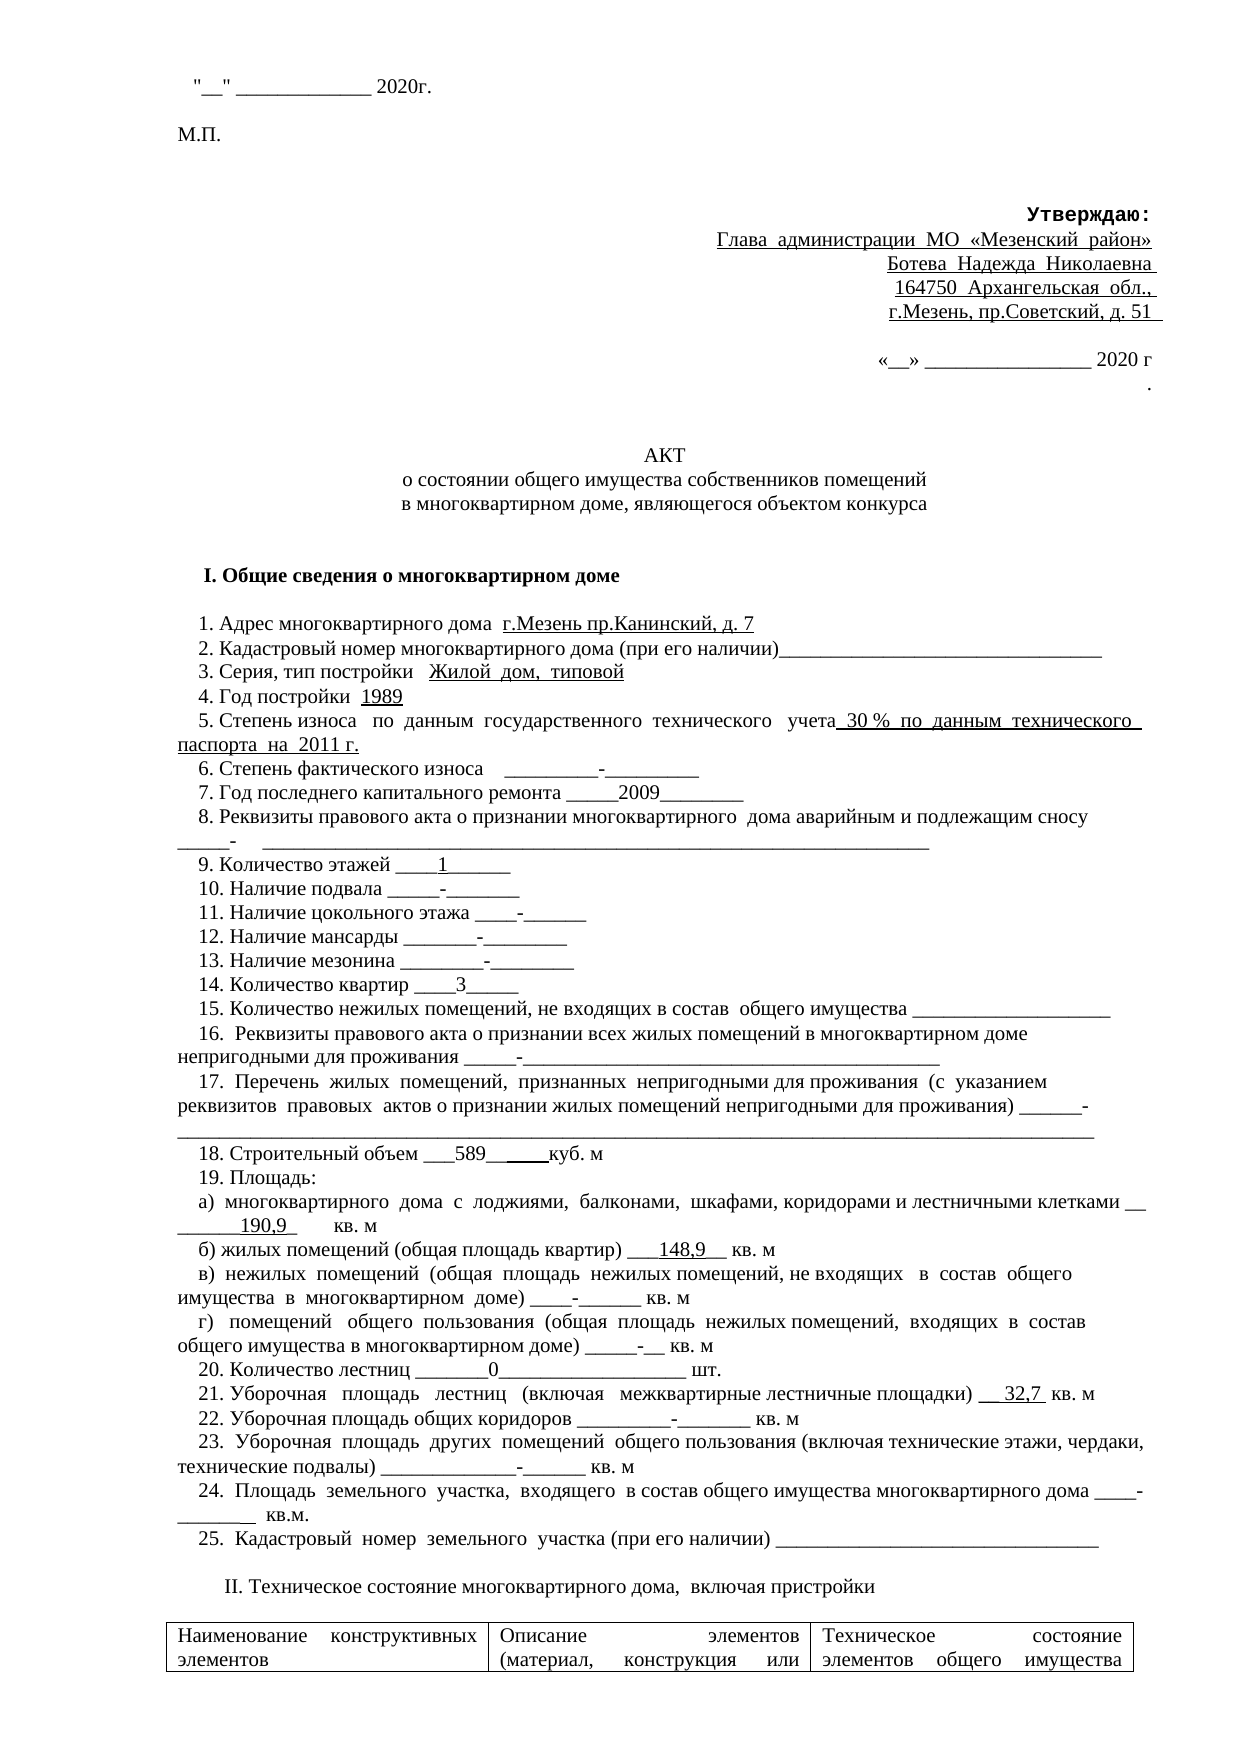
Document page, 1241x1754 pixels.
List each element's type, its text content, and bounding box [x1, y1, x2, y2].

text АКТ [177, 443, 1152, 467]
text 6. Степень фактического износа _________-_________ [177, 756, 1152, 780]
text 15. Количество нежилых помещений, не входящих в состав общего имущества ___________________ [177, 996, 1152, 1020]
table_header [811, 1623, 1133, 1671]
text 13. Наличие мезонина ________-________ [177, 948, 1152, 972]
text 23. Уборочная площадь других помещений общего пользования (включая технические этажи, чердаки, технические подвалы) _____________-______ кв. м [177, 1429, 1152, 1478]
text в многоквартирном доме, являющегося объектом конкурса [177, 491, 1152, 515]
text 2. Кадастровый номер многоквартирного дома (при его наличии)_______________________________ [177, 635, 1152, 659]
text Утверждаю: [177, 203, 1152, 227]
text 9. Количество этажей ____1______ [177, 852, 1152, 876]
text о состоянии общего имущества собственников помещений [177, 467, 1152, 491]
text 20. Количество лестниц _______0__________________ шт. [177, 1357, 1152, 1381]
text 4. Год постройки 1989 [177, 683, 1152, 708]
text 1. Адрес многоквартирного дома г.Мезень пр.Канинский, д. 7 [177, 611, 1152, 635]
text «__» ________________ 2020 г . [177, 347, 1152, 395]
text 17. Перечень жилых помещений, признанных непригодными для проживания (с указанием реквизитов правовых актов о признании жилых помещений непригодными для проживания) ______-________________________________________________________________________________________ [177, 1068, 1152, 1141]
text 12. Наличие мансарды _______-________ [177, 924, 1152, 948]
text 25. Кадастровый номер земельного участка (при его наличии) _______________________________ [177, 1526, 1152, 1550]
text М.П. [177, 122, 1152, 146]
text 7. Год последнего капитального ремонта _____2009________ [177, 780, 1152, 804]
text 16. Реквизиты правового акта о признании всех жилых помещений в многоквартирном доме непригодными для проживания _____-________________________________________ [177, 1020, 1152, 1068]
text г.Мезень, пр.Советский, д. 51 [177, 299, 1152, 323]
text 11. Наличие цокольного этажа ____-______ [177, 900, 1152, 924]
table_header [167, 1623, 488, 1671]
text 21. Уборочная площадь лестниц (включая межквартирные лестничные площадки) __ 32,7 кв. м [177, 1381, 1152, 1405]
text 164750 Архангельская обл., [177, 275, 1152, 299]
text 10. Наличие подвала _____-_______ [177, 876, 1152, 900]
text Глава администрации МО «Мезенский район» [177, 227, 1152, 251]
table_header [489, 1623, 810, 1671]
text 5. Степень износа по данным государственного технического учета 30 % по данным технического паспорта на 2011 г. [177, 708, 1152, 756]
text Ботева Надежда Николаевна [177, 251, 1152, 275]
text 3. Серия, тип постройки Жилой дом, типовой [177, 659, 1152, 683]
text I. Общие сведения о многоквартирном доме [177, 563, 1152, 587]
text г) помещений общего пользования (общая площадь нежилых помещений, входящих в состав общего имущества в многоквартирном доме) _____-__ кв. м [177, 1309, 1152, 1357]
text "__" _____________ 2020г. [177, 74, 1152, 98]
text 14. Количество квартир ____3_____ [177, 972, 1152, 996]
text в) нежилых помещений (общая площадь нежилых помещений, не входящих в состав общего имущества в многоквартирном доме) ____-______ кв. м [177, 1261, 1152, 1309]
text б) жилых помещений (общая площадь квартир) ___148,9__ кв. м [177, 1237, 1152, 1261]
text 8. Реквизиты правового акта о признании многоквартирного дома аварийным и подлежащим сносу _____- ________________________________________________________________ [177, 804, 1152, 852]
text 18. Строительный объем ___589______куб. м [177, 1141, 1152, 1165]
text 22. Уборочная площадь общих коридоров _________-_______ кв. м [177, 1405, 1152, 1429]
text II. Техническое состояние многоквартирного дома, включая пристройки [177, 1574, 1152, 1598]
text а) многоквартирного дома с лоджиями, балконами, шкафами, коридорами и лестничными клетками __ ______190,9_ кв. м [177, 1189, 1152, 1237]
text 24. Площадь земельного участка, входящего в состав общего имущества многоквартирного дома ____-______ кв.м. [177, 1478, 1152, 1526]
text 19. Площадь: [177, 1165, 1152, 1189]
